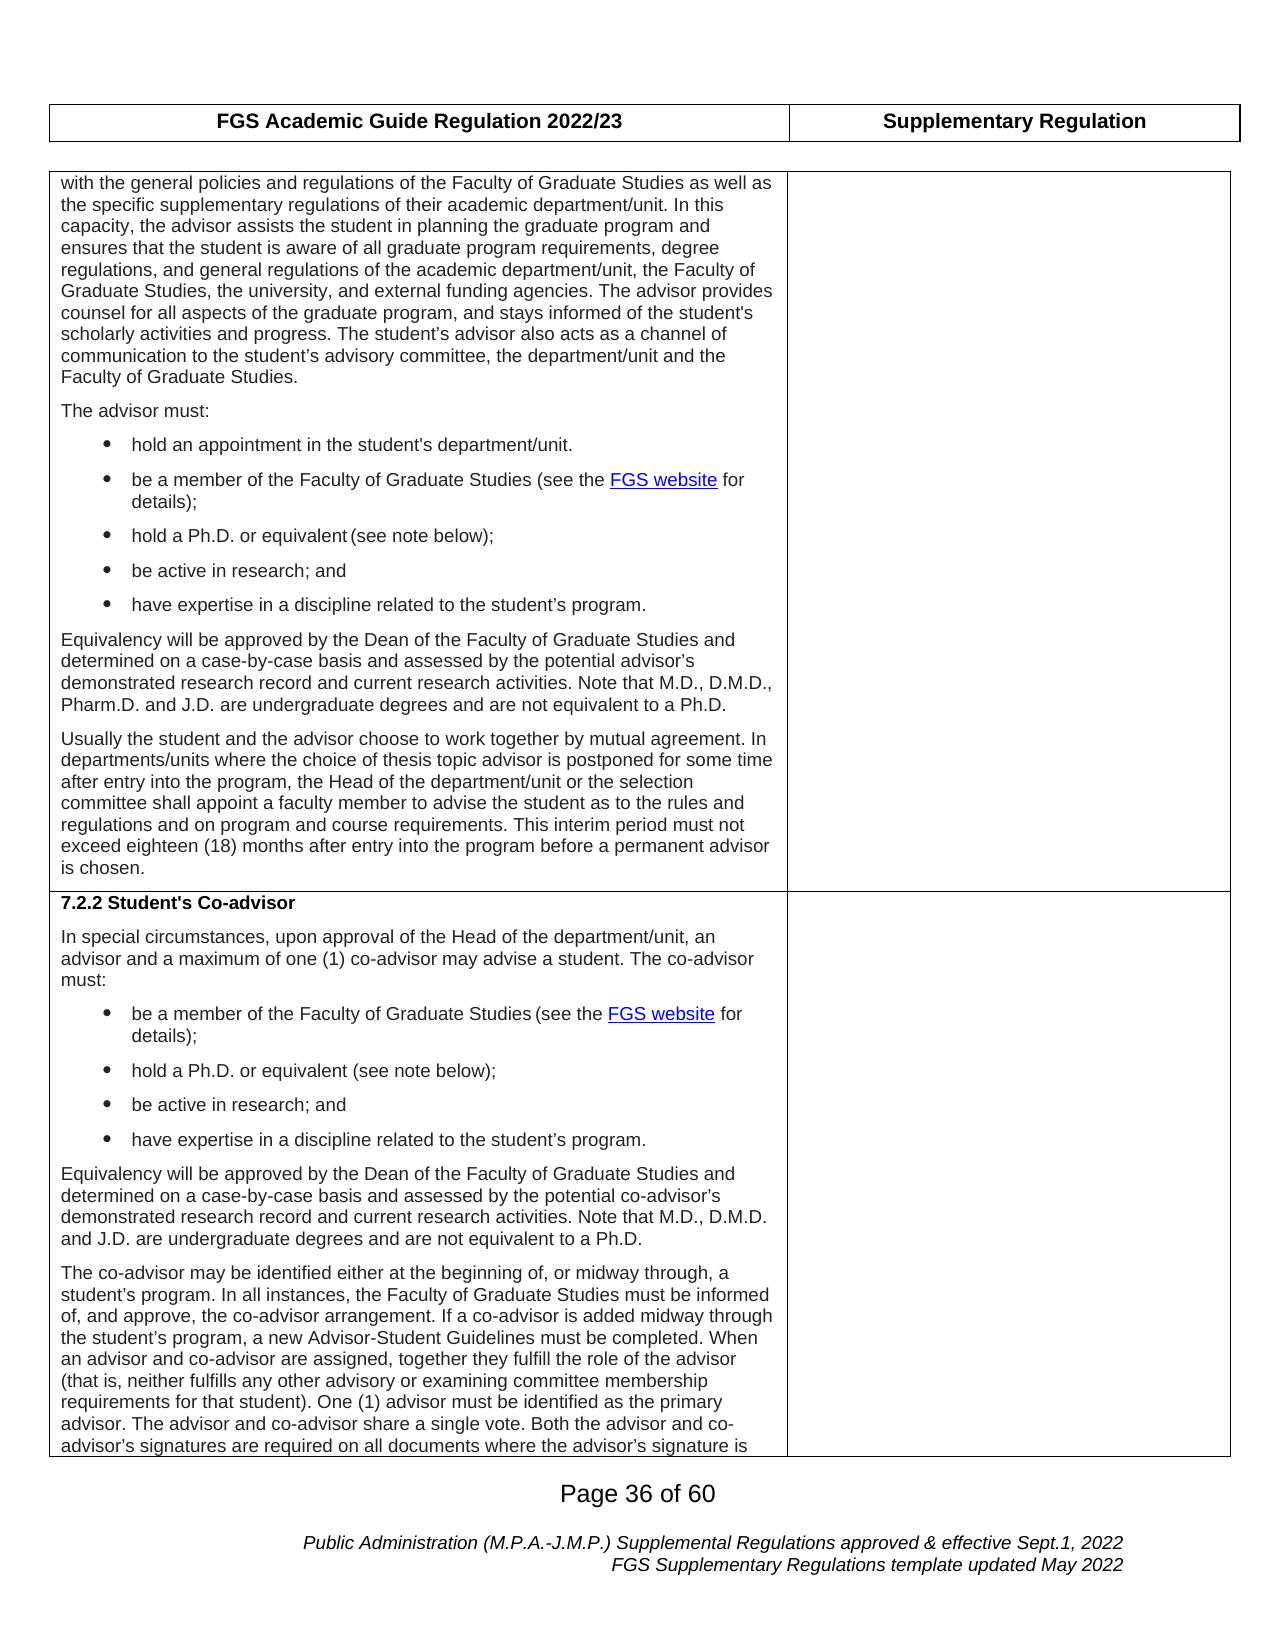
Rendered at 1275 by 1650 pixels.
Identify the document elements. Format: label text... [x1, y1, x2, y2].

table_cell [788, 892, 1230, 1456]
table_cell [788, 172, 1230, 891]
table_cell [50, 172, 787, 891]
